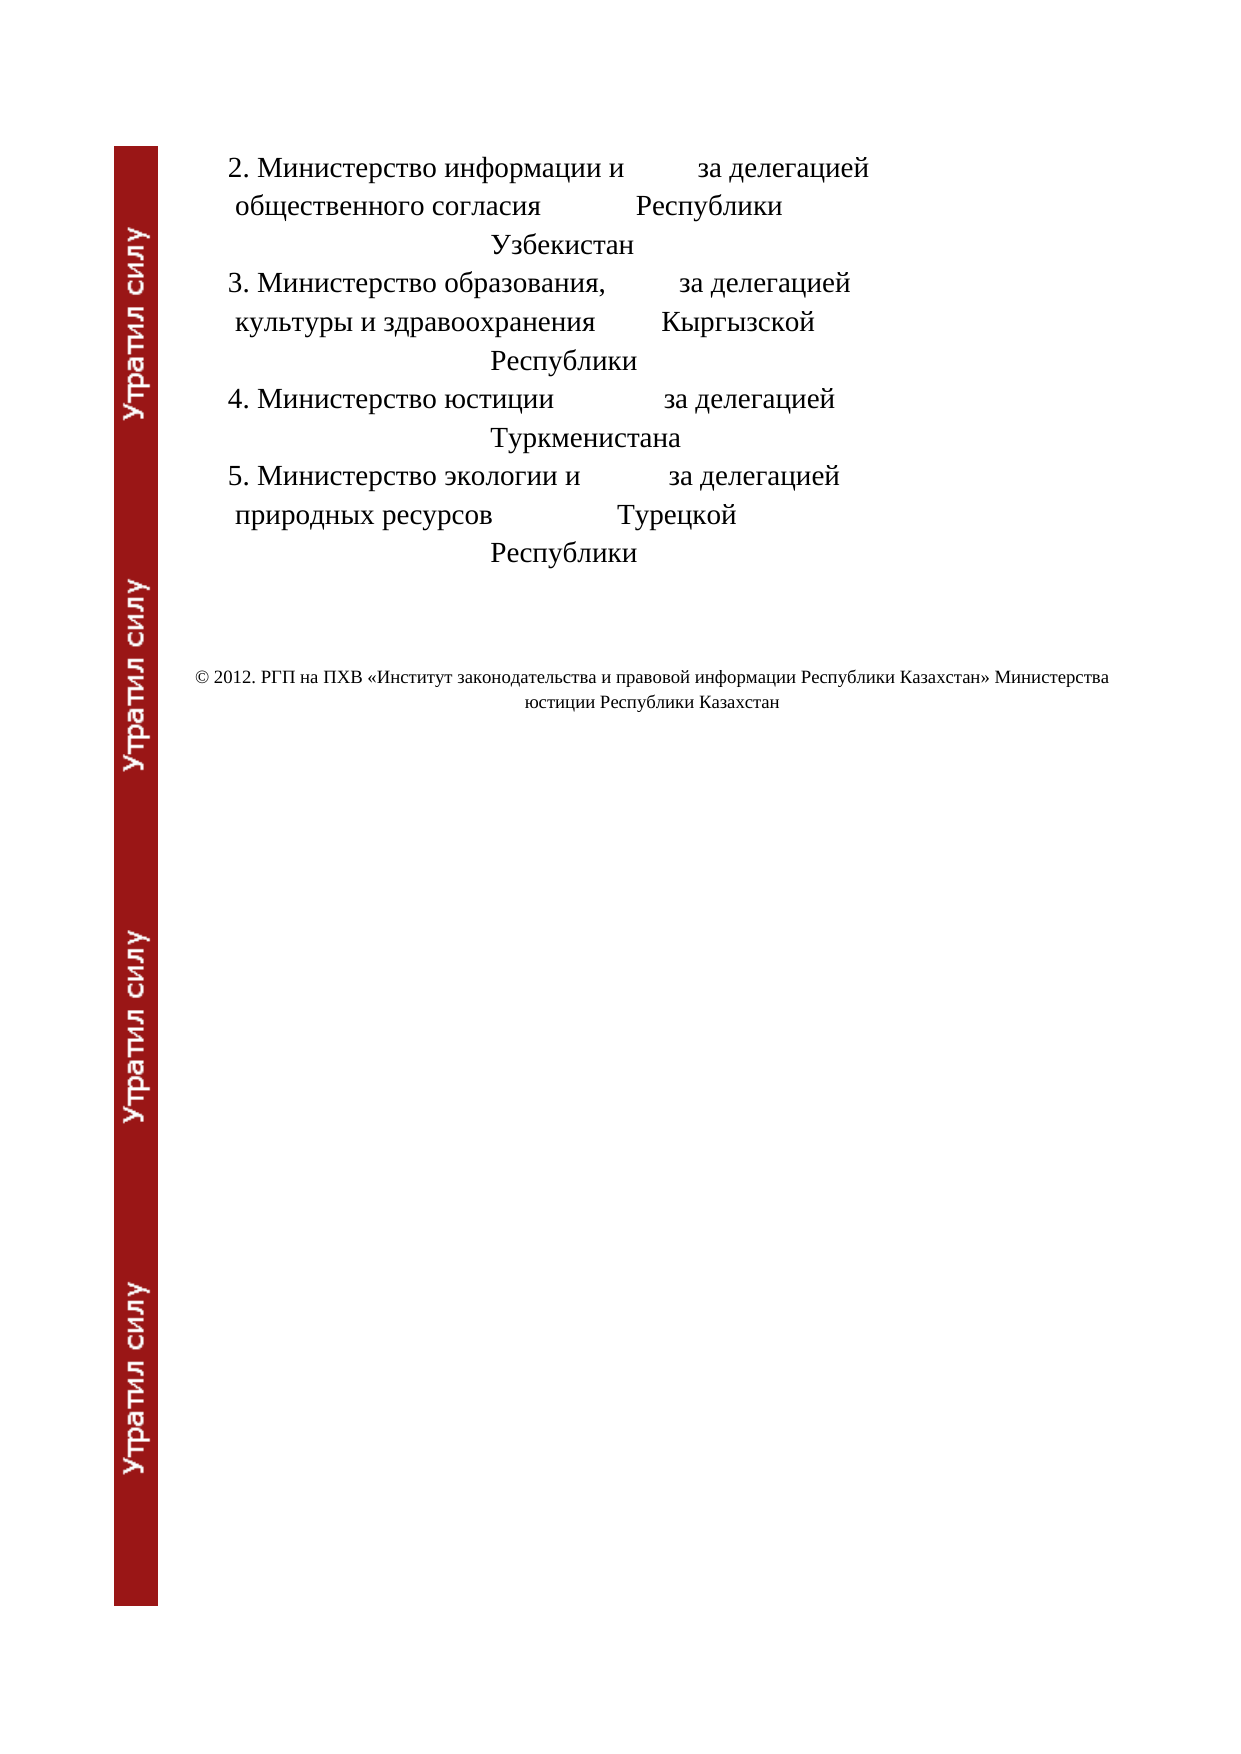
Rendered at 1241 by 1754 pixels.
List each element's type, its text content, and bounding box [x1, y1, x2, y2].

text 2. Министерство информации и за делегацией [112, 150, 1128, 183]
picture [114, 222, 158, 227]
text 4. Министерство юстиции за делегацией [112, 381, 1128, 415]
text 5. Министерство экологии и за делегацией [112, 458, 1128, 492]
picture [114, 569, 158, 666]
picture [114, 338, 158, 343]
picture [114, 415, 158, 420]
picture [114, 712, 158, 1606]
text культуры и здравоохранения Кыргызской [112, 304, 1128, 338]
picture [114, 299, 158, 304]
picture [114, 261, 158, 266]
text Республики [112, 535, 1128, 569]
text Узбекистан [112, 227, 1128, 261]
text Республики [112, 343, 1128, 376]
picture [114, 376, 158, 381]
picture [114, 146, 158, 150]
picture [114, 530, 158, 535]
text природных ресурсов Турецкой [112, 497, 1128, 530]
text общественного согласия Республики [112, 188, 1128, 222]
text Туркменистана [112, 420, 1128, 453]
text 3. Министерство образования, за делегацией [112, 266, 1128, 299]
picture [114, 453, 158, 458]
text © 2012. РГП на ПХВ «Институт законодательства и правовой информации Республики Казахстан» Министерства юстиции Республики Казахстан [112, 666, 1128, 712]
picture [114, 183, 158, 188]
picture [114, 492, 158, 497]
